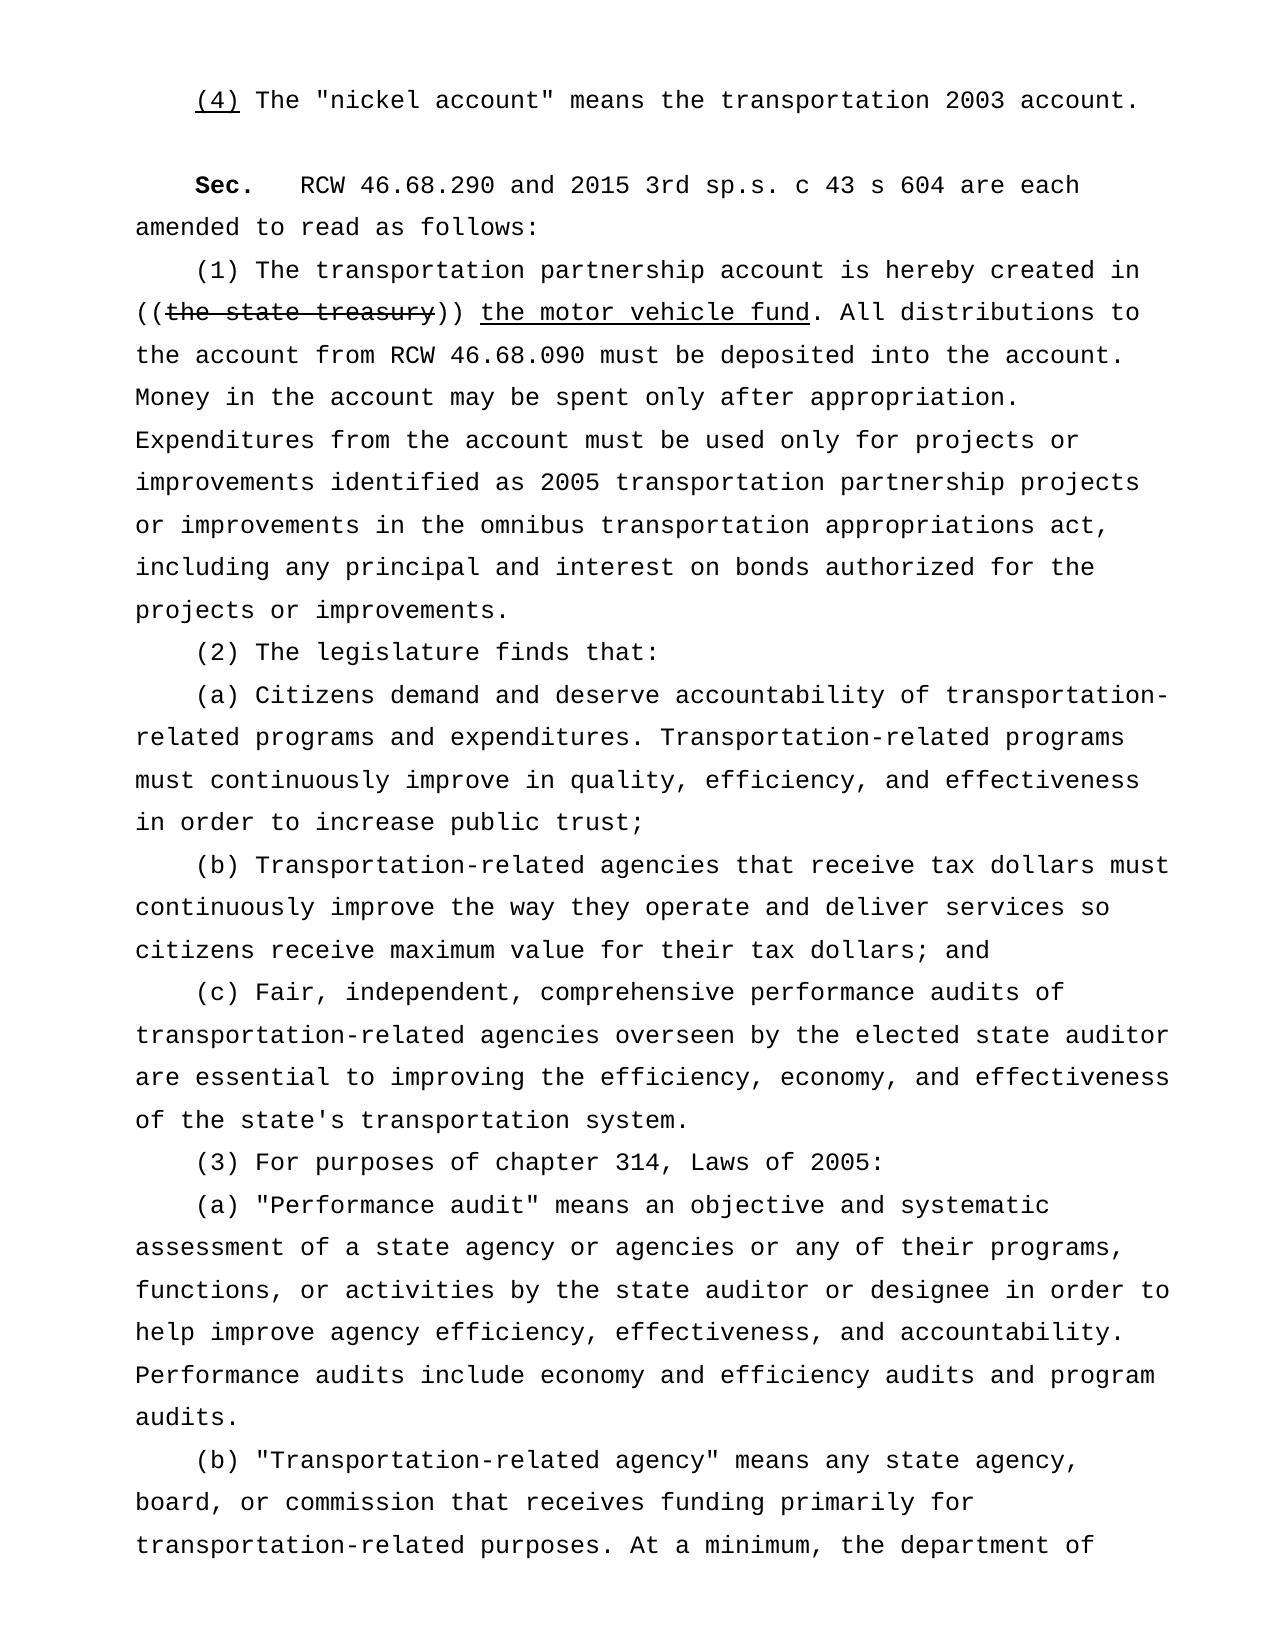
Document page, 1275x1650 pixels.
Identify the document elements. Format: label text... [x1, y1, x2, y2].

text (a) "Performance audit" means an objective and systematic assessment of a state agency or agencies or any of their programs, functions, or activities by the state auditor or designee in order to help improve agency efficiency, effectiveness, and accountability. Performance audits include economy and efficiency audits and program audits. [135, 1179, 1170, 1434]
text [135, 1434, 1170, 1562]
text (c) Fair, independent, comprehensive performance audits of transportation-related agencies overseen by the elected state auditor are essential to improving the efficiency, economy, and effectiveness of the state's transportation system. [135, 967, 1170, 1137]
text (3) For purposes of chapter 314, Laws of 2005: [135, 1137, 1170, 1179]
text Sec. RCW 46.68.290 and 2015 3rd sp.s. c 43 s 604 are each amended to read as follows: [135, 159, 1170, 244]
text (1) The transportation partnership account is hereby created in ((the state treasury)) the motor vehicle fund. All distributions to the account from RCW 46.68.090 must be deposited into the account. Money in the account may be spent only after appropriation. Expenditures from the account must be used only for projects or improvements identified as 2005 transportation partnership projects or improvements in the omnibus transportation appropriations act, including any principal and interest on bonds authorized for the projects or improvements. [135, 244, 1170, 627]
text (2) The legislature finds that: [135, 627, 1170, 669]
text (a) Citizens demand and deserve accountability of transportation-related programs and expenditures. Transportation-related programs must continuously improve in quality, efficiency, and effectiveness in order to increase public trust; [135, 669, 1170, 839]
text (b) Transportation-related agencies that receive tax dollars must continuously improve the way they operate and deliver services so citizens receive maximum value for their tax dollars; and [135, 839, 1170, 967]
text (4) The "nickel account" means the transportation 2003 account. [135, 75, 1170, 117]
